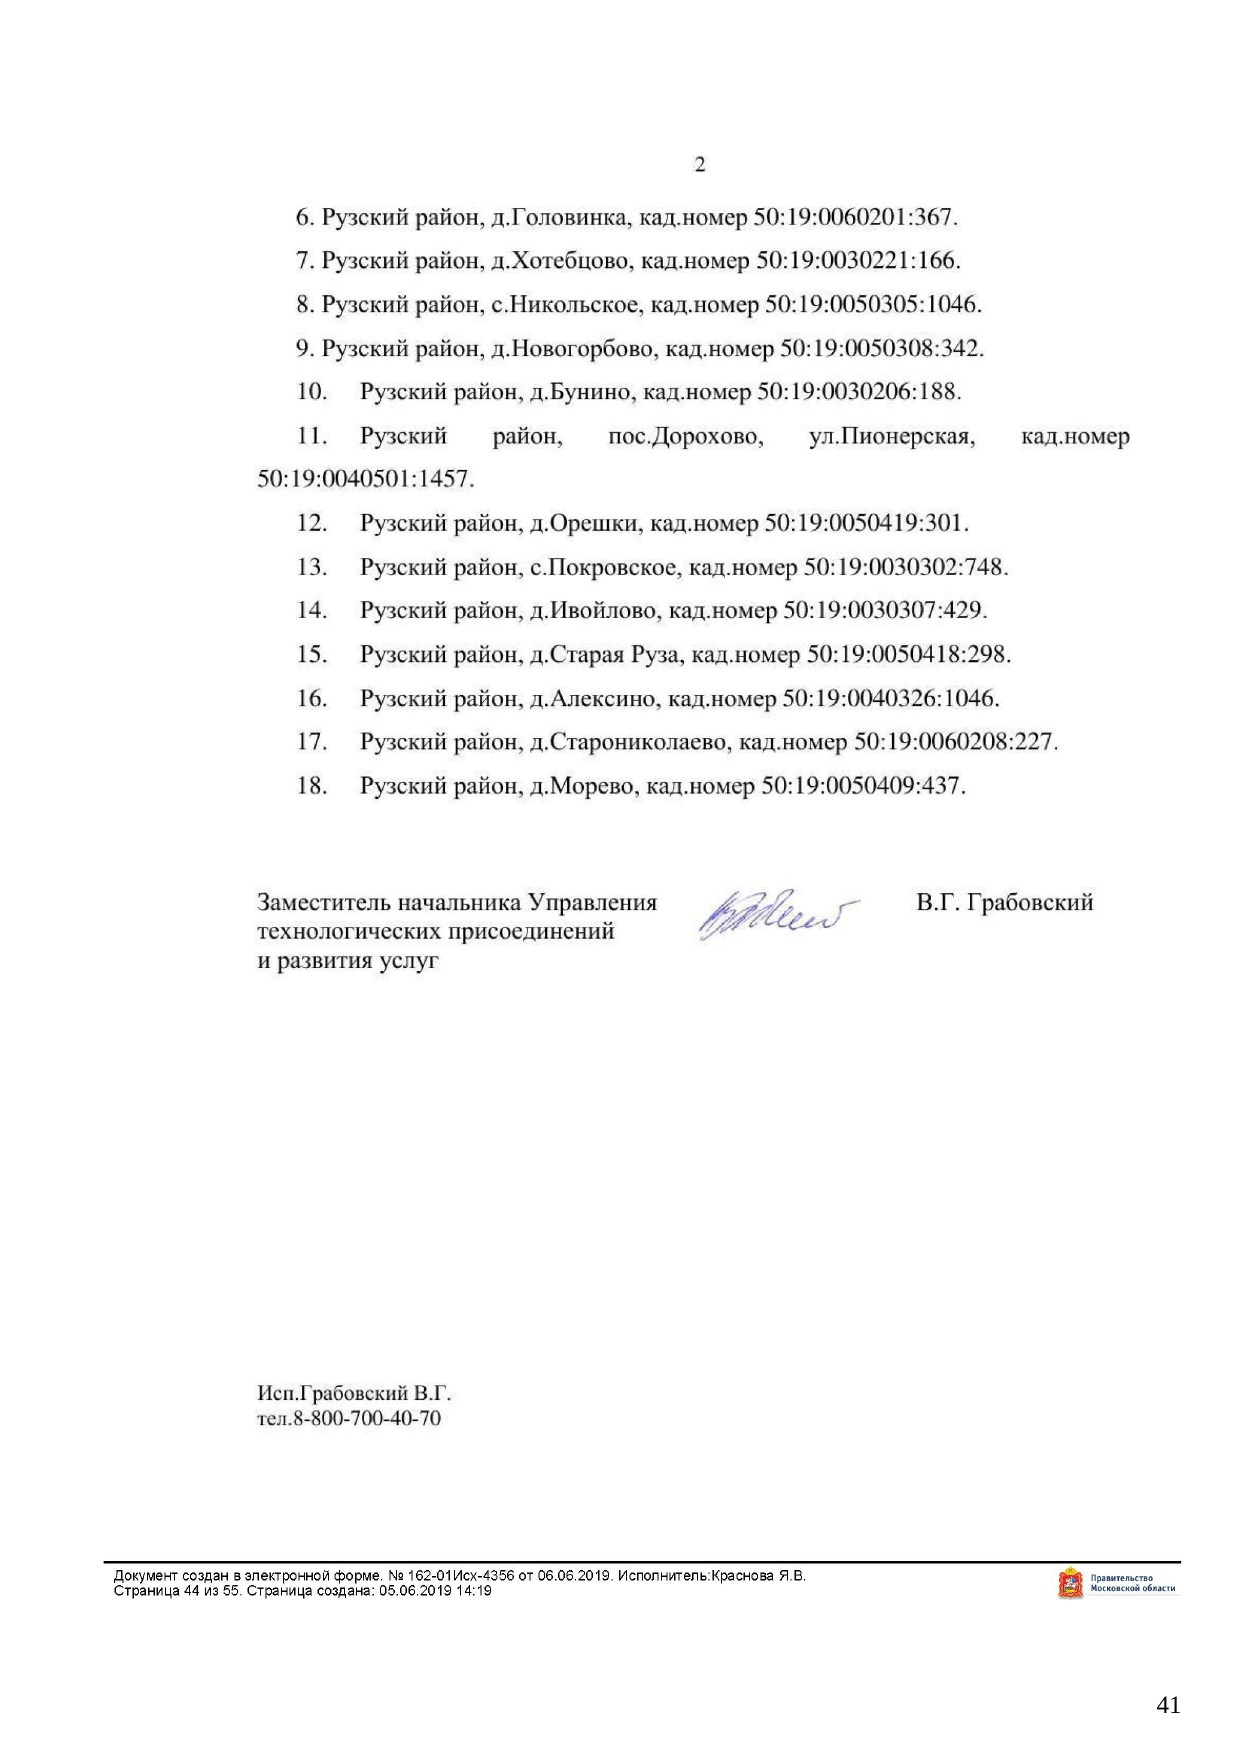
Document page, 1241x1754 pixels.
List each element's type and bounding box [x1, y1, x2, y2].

picture [103, 88, 1182, 1613]
